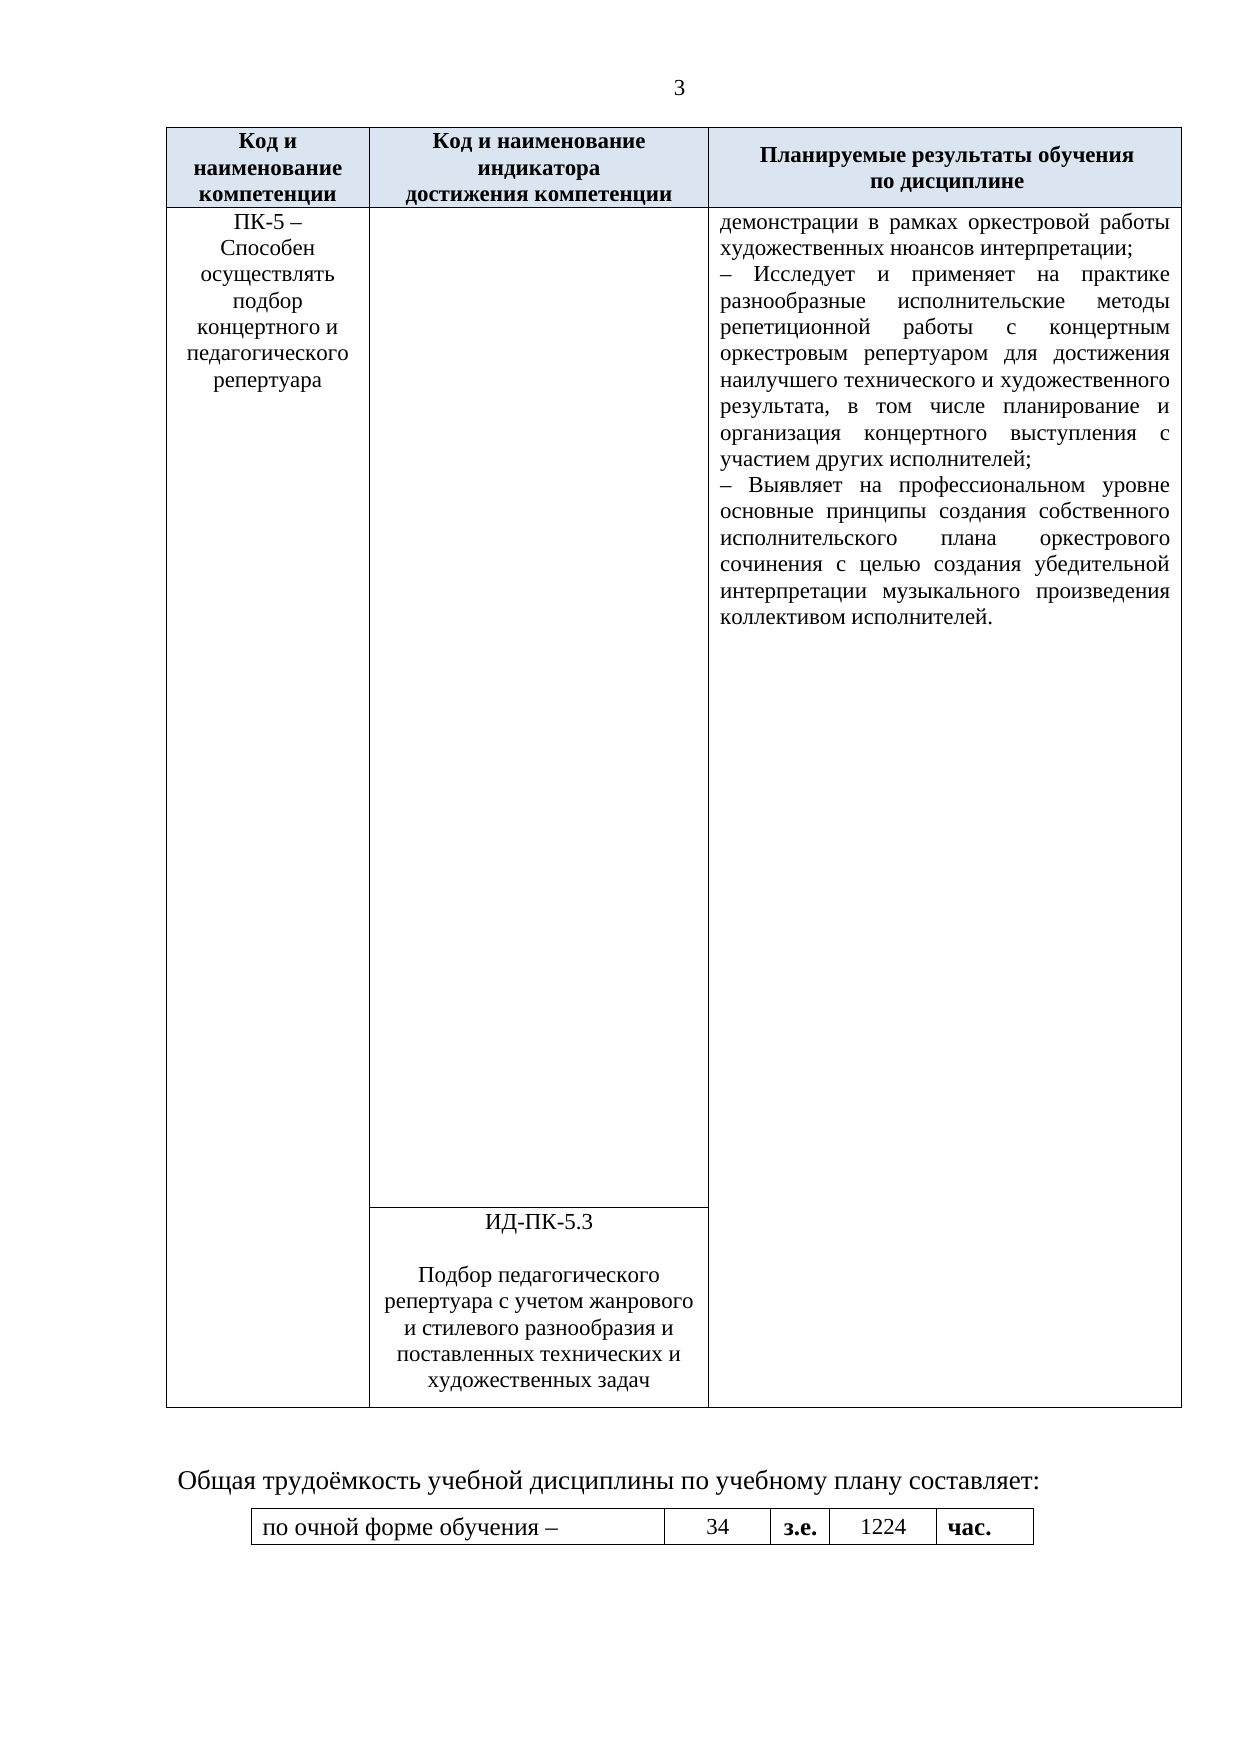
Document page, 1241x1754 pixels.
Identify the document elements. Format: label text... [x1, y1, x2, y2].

table_header 34 [665, 1509, 770, 1543]
table_cell ИД-ПК-5.3 Подбор педагогического репертуара с учетом жанрового и стилевого разнообразия и поставленных технических и художественных задач [370, 1208, 708, 1407]
table_cell ПК-5 – Способен осуществлять подбор концертного и педагогического репертуара [167, 208, 369, 1407]
table_cell [370, 208, 708, 1207]
table_header по очной форме обучения – [252, 1509, 664, 1543]
table_header час. [937, 1509, 1033, 1543]
table_header Код и наименование индикатора достижения компетенции [370, 128, 708, 207]
table_header з.е. [771, 1509, 829, 1543]
table_header Код и наименование компетенции [167, 128, 369, 207]
table_header 1224 [830, 1509, 936, 1543]
table_header Планируемые результаты обучения по дисциплине [709, 128, 1181, 207]
subtitle Общая трудоёмкость учебной дисциплины по учебному плану составляет: [177, 1464, 1181, 1496]
